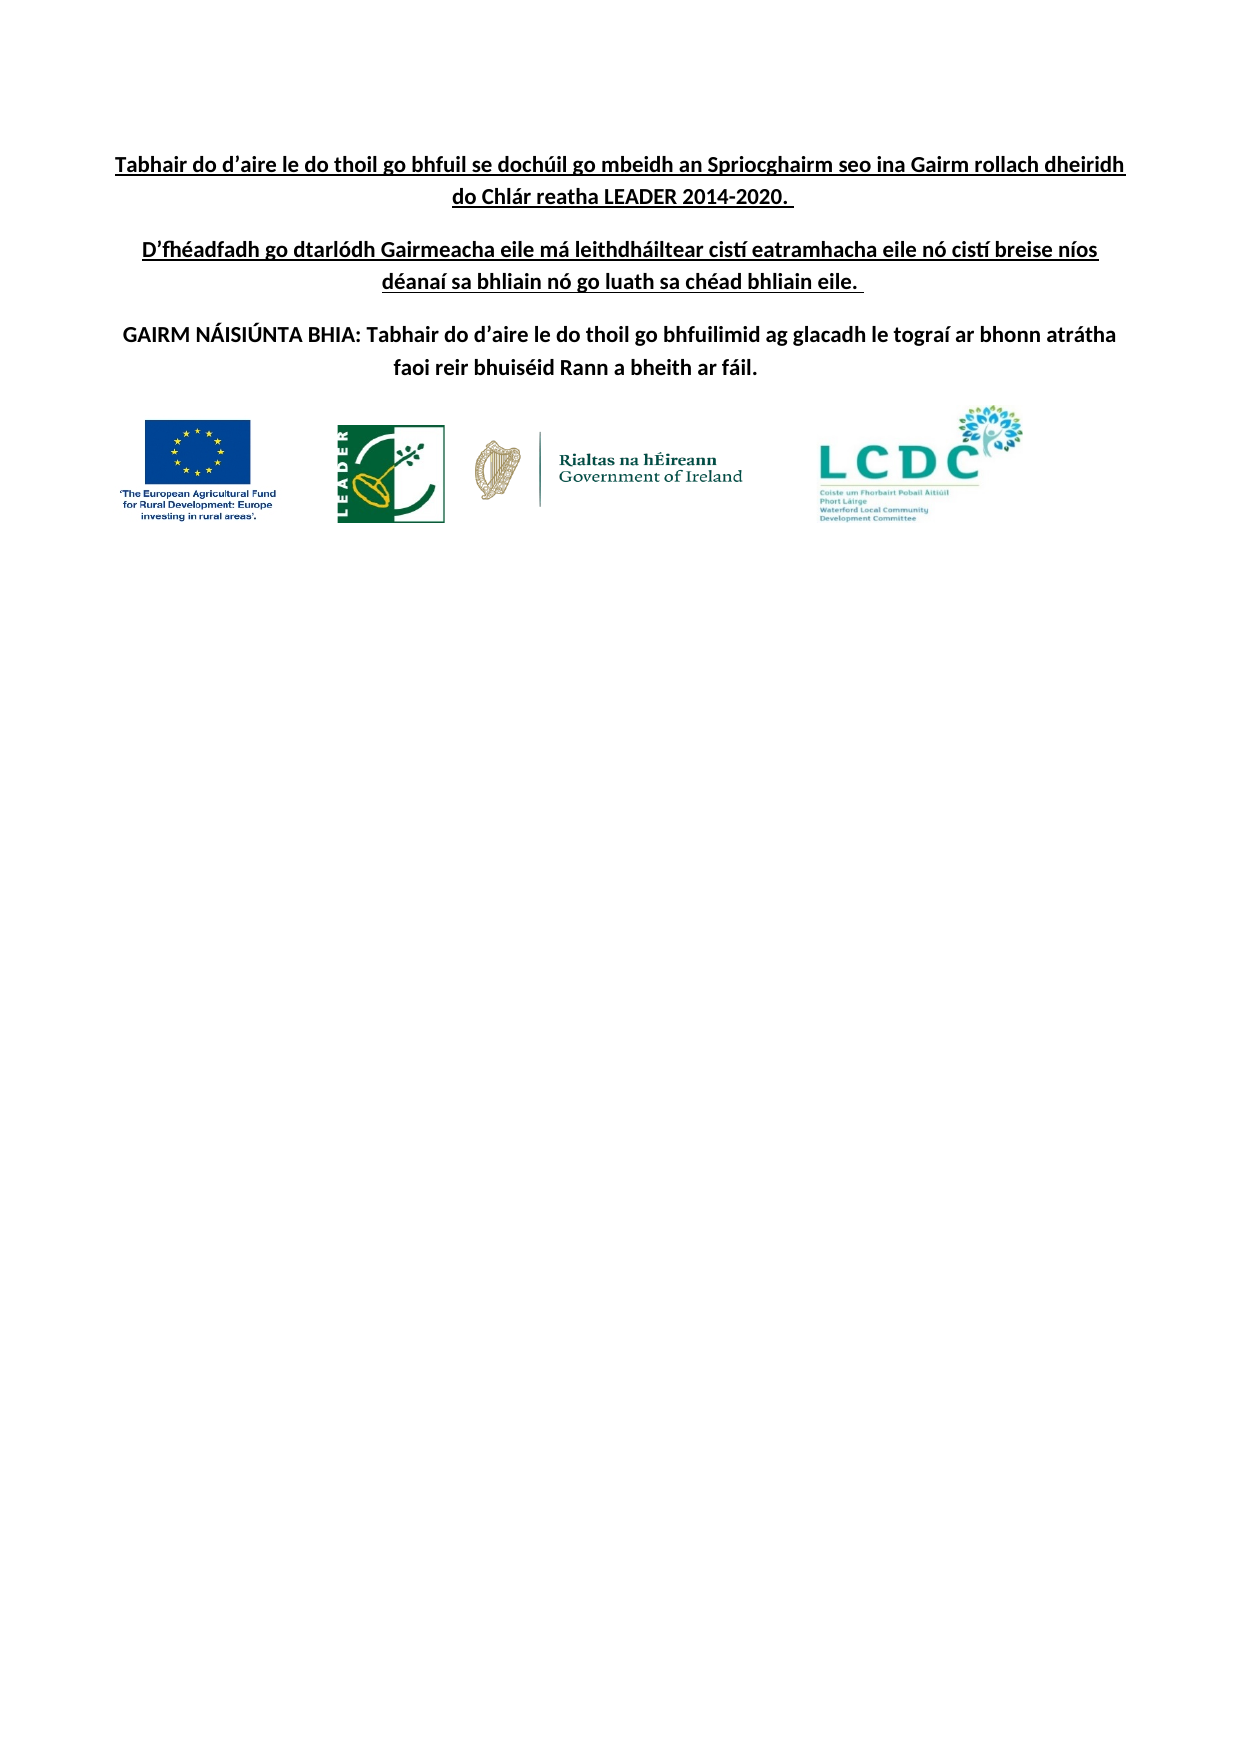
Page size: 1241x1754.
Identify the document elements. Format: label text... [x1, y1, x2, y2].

picture [112, 415, 282, 523]
text Tabhair do d’aire le do thoil go bhfuil se dochúil go mbeidh an Spriocghairm seo ina Gairm rollach dheiridh do Chlár reatha LEADER 2014-2020. [112, 150, 1128, 210]
picture [337, 415, 777, 523]
text D’fhéadfadh go dtarlódh Gairmeacha eile má leithdháiltear cistí eatramhacha eile nó cistí breise níos déanaí sa bhliain nó go luath sa chéad bhliain eile. [112, 235, 1128, 295]
picture [816, 405, 1023, 523]
text GAIRM NÁISIÚNTA BHIA: Tabhair do d’aire le do thoil go bhfuilimid ag glacadh le tograí ar bhonn atrátha faoi reir bhuiséid Rann a bheith ar fáil. [24, 320, 1128, 381]
